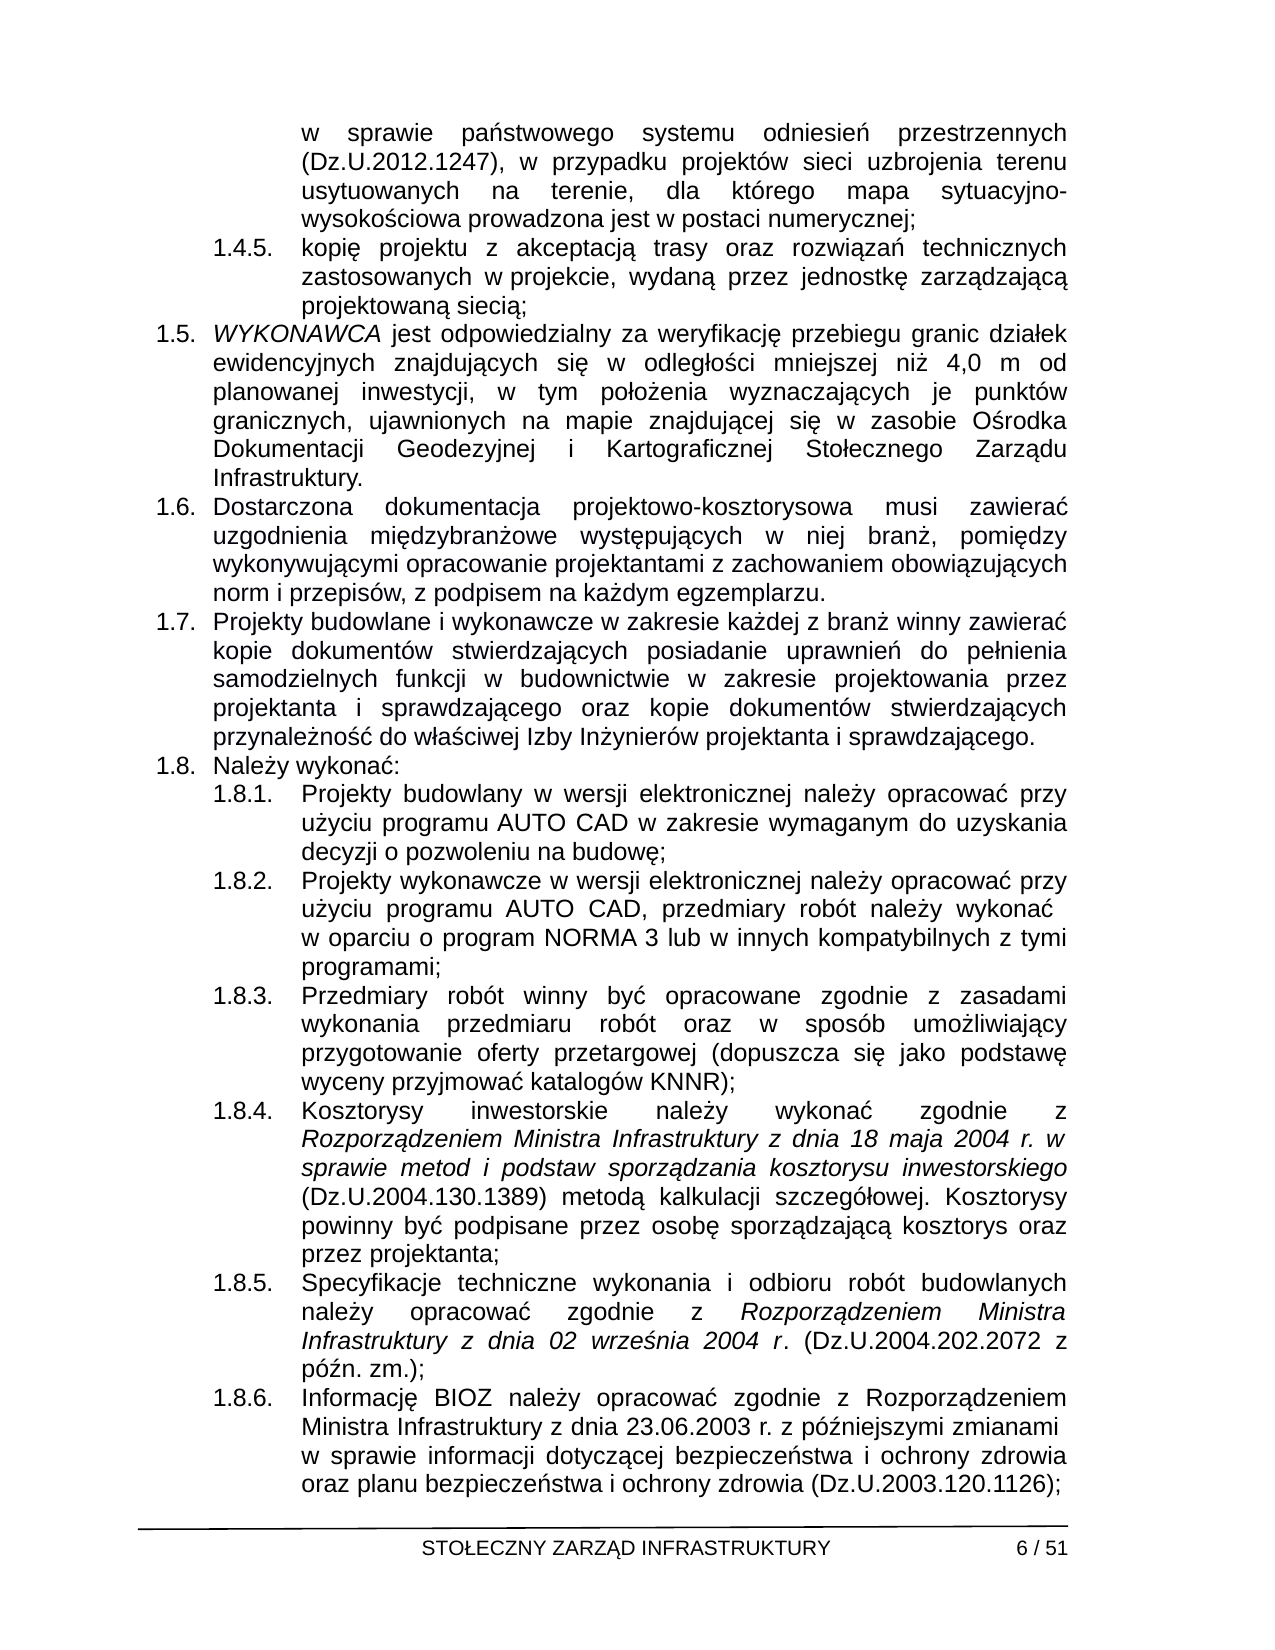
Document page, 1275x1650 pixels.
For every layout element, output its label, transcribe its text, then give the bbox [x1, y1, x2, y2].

list Projekty budowlane i wykonawcze w zakresie każdej z branż winny zawierać kopie dokumentów stwierdzających posiadanie uprawnień do pełnienia samodzielnych funkcji w budownictwie w zakresie projektowania przez projektanta i sprawdzającego oraz kopie dokumentów stwierdzających przynależność do właściwej Izby Inżynierów projektanta i sprawdzającego. [156, 607, 1068, 751]
list Należy wykonać: [156, 751, 1068, 779]
list Projekty wykonawcze w wersji elektronicznej należy opracować przy użyciu programu AUTO CAD, przedmiary robót należy wykonać w oparciu o program NORMA 3 lub w innych kompatybilnych z tymi programami; [213, 866, 1068, 981]
list Projekty budowlany w wersji elektronicznej należy opracować przy użyciu programu AUTO CAD w zakresie wymaganym do uzyskania decyzji o pozwoleniu na budowę; [213, 779, 1068, 866]
list WYKONAWCA jest odpowiedzialny za weryfikację przebiegu granic działek ewidencyjnych znajdujących się w odległości mniejszej niż 4,0 m od planowanej inwestycji, w tym położenia wyznaczających je punktów granicznych, ujawnionych na mapie znajdującej się w zasobie Ośrodka Dokumentacji Geodezyjnej i Kartograficznej Stołecznego Zarządu Infrastruktury. [156, 319, 1068, 492]
list kopię projektu z akceptacją trasy oraz rozwiązań technicznych zastosowanych w projekcie, wydaną przez jednostkę zarządzającą projektowaną siecią; [213, 233, 1068, 319]
list Kosztorysy inwestorskie należy wykonać zgodnie z Rozporządzeniem Ministra Infrastruktury z dnia 18 maja 2004 r. w sprawie metod i podstaw sporządzania kosztorysu inwestorskiego (Dz.U.2004.130.1389) metodą kalkulacji szczegółowej. Kosztorysy powinny być podpisane przez osobę sporządzającą kosztorys oraz przez projektanta; [213, 1096, 1068, 1268]
list Specyfikacje techniczne wykonania i odbioru robót budowlanych należy opracować zgodnie z Rozporządzeniem Ministra Infrastruktury z dnia 02 września 2004 r. (Dz.U.2004.202.2072 z późn. zm.); [213, 1268, 1068, 1383]
list Przedmiary robót winny być opracowane zgodnie z zasadami wykonania przedmiaru robót oraz w sposób umożliwiający przygotowanie oferty przetargowej (dopuszcza się jako podstawę wyceny przyjmować katalogów KNNR); [213, 981, 1068, 1096]
list Informację BIOZ należy opracować zgodnie z Rozporządzeniem Ministra Infrastruktury z dnia 23.06.2003 r. z późniejszymi zmianami w sprawie informacji dotyczącej bezpieczeństwa i ochrony zdrowia oraz planu bezpieczeństwa i ochrony zdrowia (Dz.U.2003.120.1126); [213, 1383, 1068, 1498]
list Dostarczona dokumentacja projektowo-kosztorysowa musi zawierać uzgodnienia międzybranżowe występujących w niej branż, pomiędzy wykonywującymi opracowanie projektantami z zachowaniem obowiązujących norm i przepisów, z podpisem na każdym egzemplarzu. [156, 492, 1068, 607]
